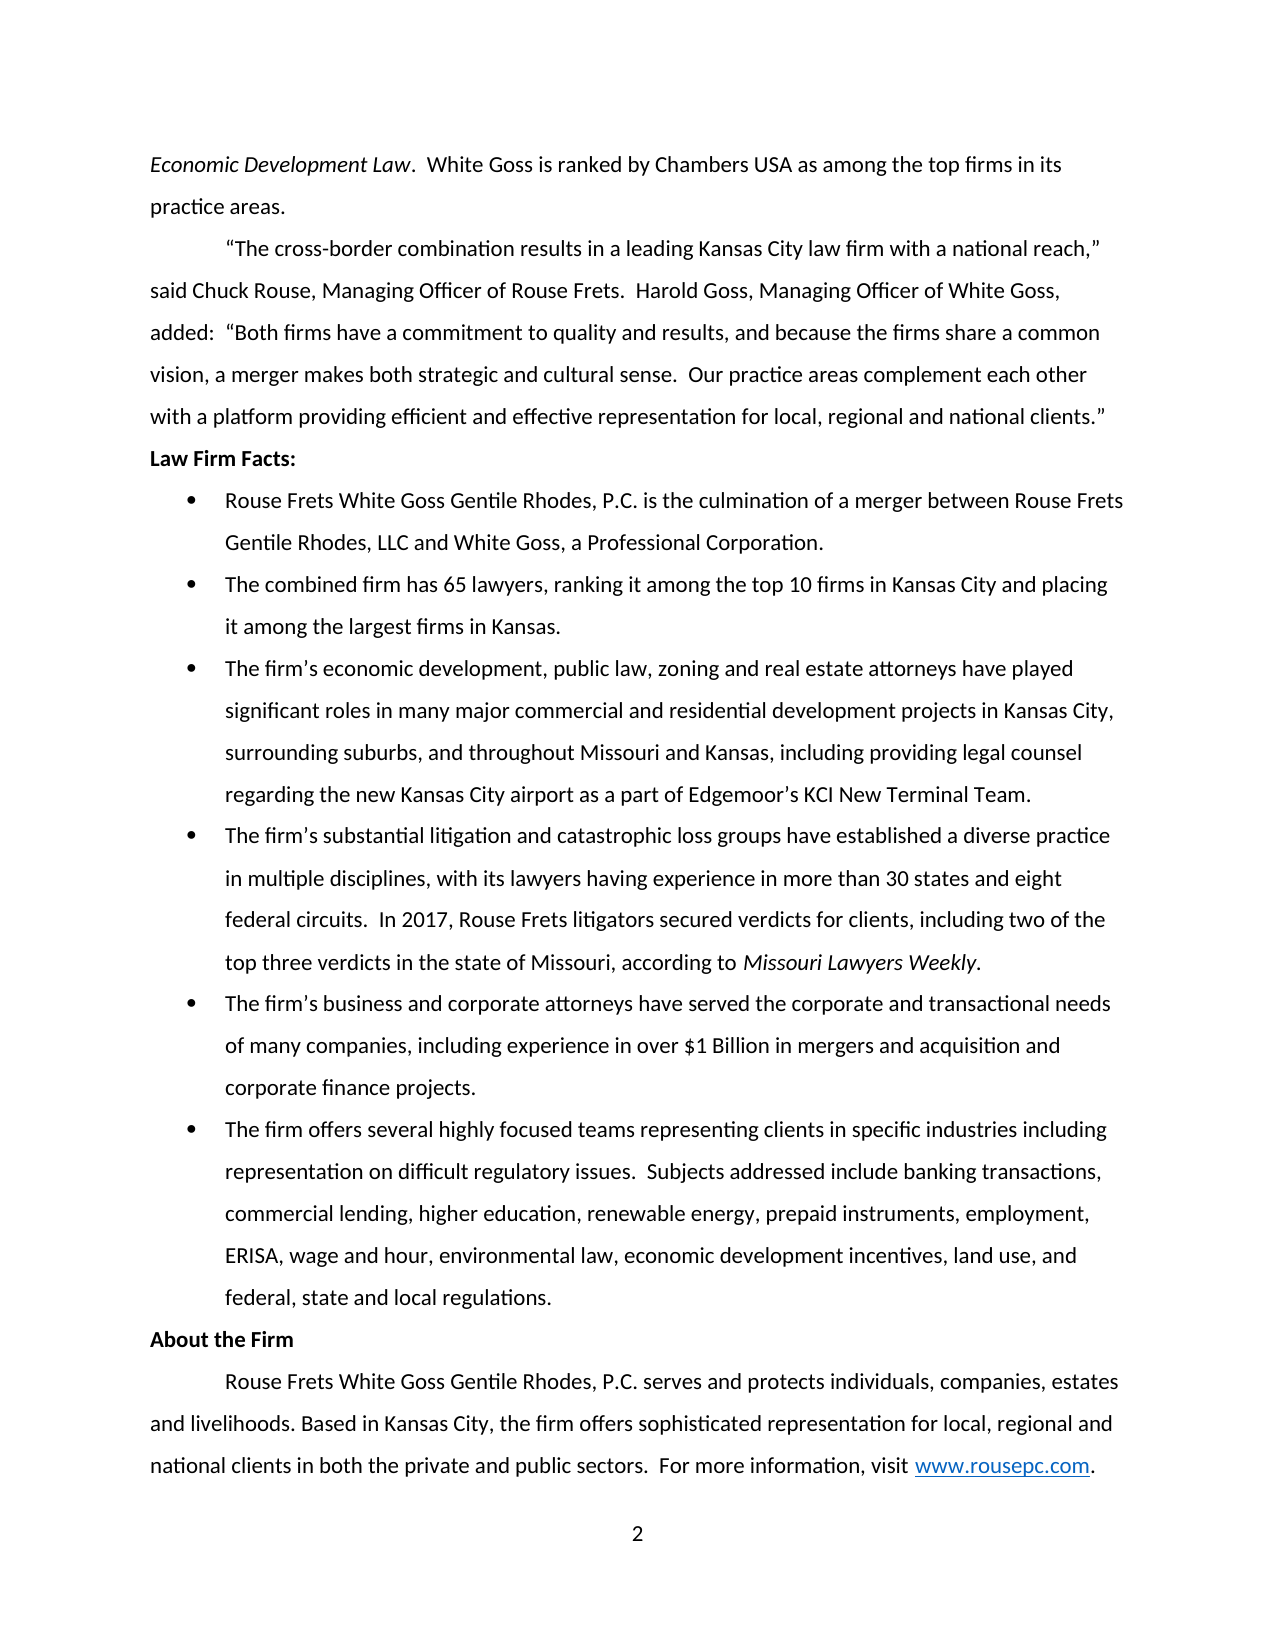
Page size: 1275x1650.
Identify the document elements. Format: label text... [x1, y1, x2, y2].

text Rouse Frets White Goss Gentile Rhodes, P.C. serves and protects individuals, companies, estates and livelihoods. Based in Kansas City, the firm offers sophisticated representation for local, regional and national clients in both the private and public sectors. For more information, visit www.rousepc.com. [150, 1367, 1125, 1479]
list The firm offers several highly focused teams representing clients in specific industries including representation on difficult regulatory issues. Subjects addressed include banking transactions, commercial lending, higher education, renewable energy, prepaid instruments, employment, ERISA, wage and hour, environmental law, economic development incentives, land use, and federal, state and local regulations. [187, 1116, 1125, 1311]
text “The cross-border combination results in a leading Kansas City law firm with a national reach,” said Chuck Rouse, Managing Officer of Rouse Frets. Harold Goss, Managing Officer of White Goss, added: “Both firms have a commitment to quality and results, and because the firms share a common vision, a merger makes both strategic and cultural sense. Our practice areas complement each other with a platform providing efficient and effective representation for local, regional and national clients.” [150, 234, 1125, 430]
text About the Firm [150, 1325, 1125, 1353]
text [150, 150, 1125, 220]
list The firm’s substantial litigation and catastrophic loss groups have established a diverse practice in multiple disciplines, with its lawyers having experience in more than 30 states and eight federal circuits. In 2017, Rouse Frets litigators secured verdicts for clients, including two of the top three verdicts in the state of Missouri, according to Missouri Lawyers Weekly. [187, 822, 1125, 976]
list The firm’s business and corporate attorneys have served the corporate and transactional needs of many companies, including experience in over $1 Billion in mergers and acquisition and corporate finance projects. [187, 989, 1125, 1102]
list Rouse Frets White Goss Gentile Rhodes, P.C. is the culmination of a merger between Rouse Frets Gentile Rhodes, LLC and White Goss, a Professional Corporation. [187, 486, 1125, 556]
text Law Firm Facts: [150, 444, 1125, 472]
list The firm’s economic development, public law, zoning and real estate attorneys have played significant roles in many major commercial and residential development projects in Kansas City, surrounding suburbs, and throughout Missouri and Kansas, including providing legal counsel regarding the new Kansas City airport as a part of Edgemoor’s KCI New Terminal Team. [187, 654, 1125, 808]
list The combined firm has 65 lawyers, ranking it among the top 10 firms in Kansas City and placing it among the largest firms in Kansas. [187, 570, 1125, 640]
